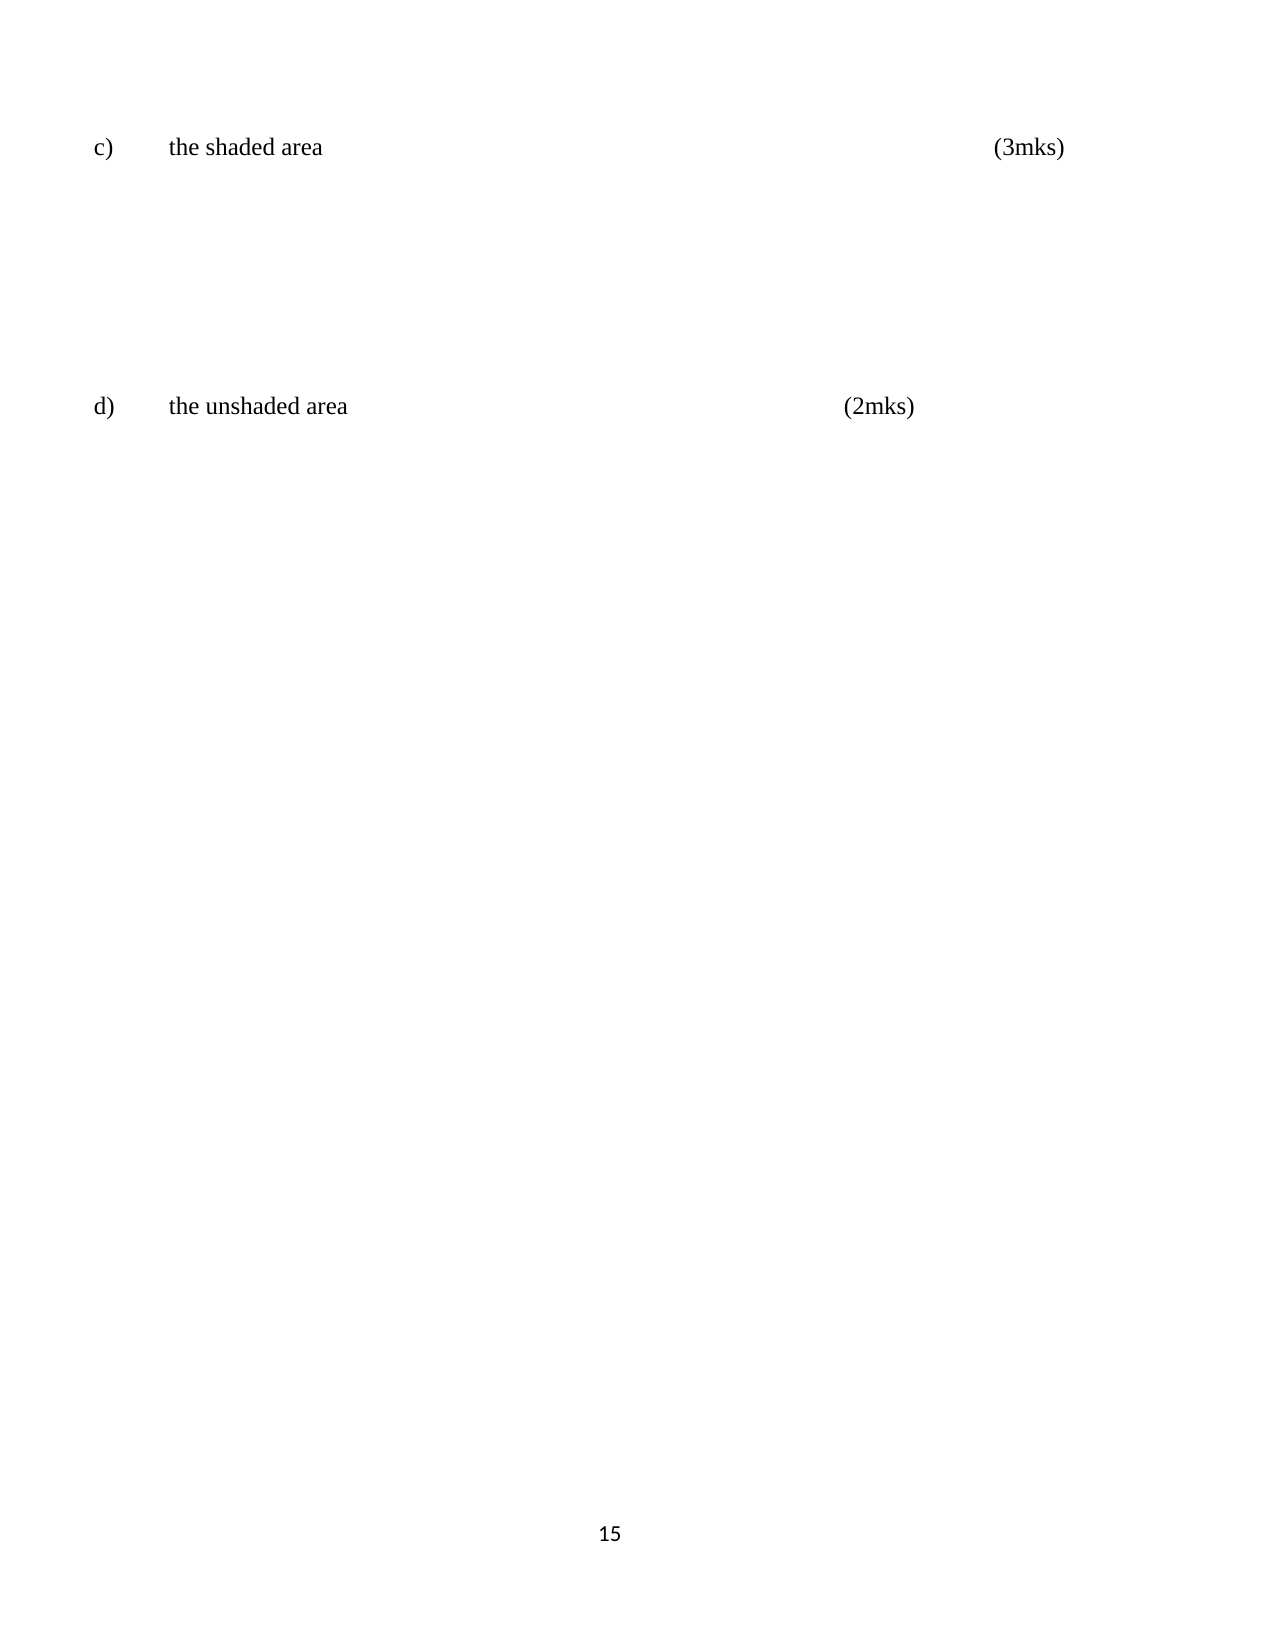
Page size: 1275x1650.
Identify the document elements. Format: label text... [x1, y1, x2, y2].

text d) the unshaded area (2mks) [94, 391, 1125, 420]
text c) the shaded area (3mks) [94, 132, 1125, 161]
